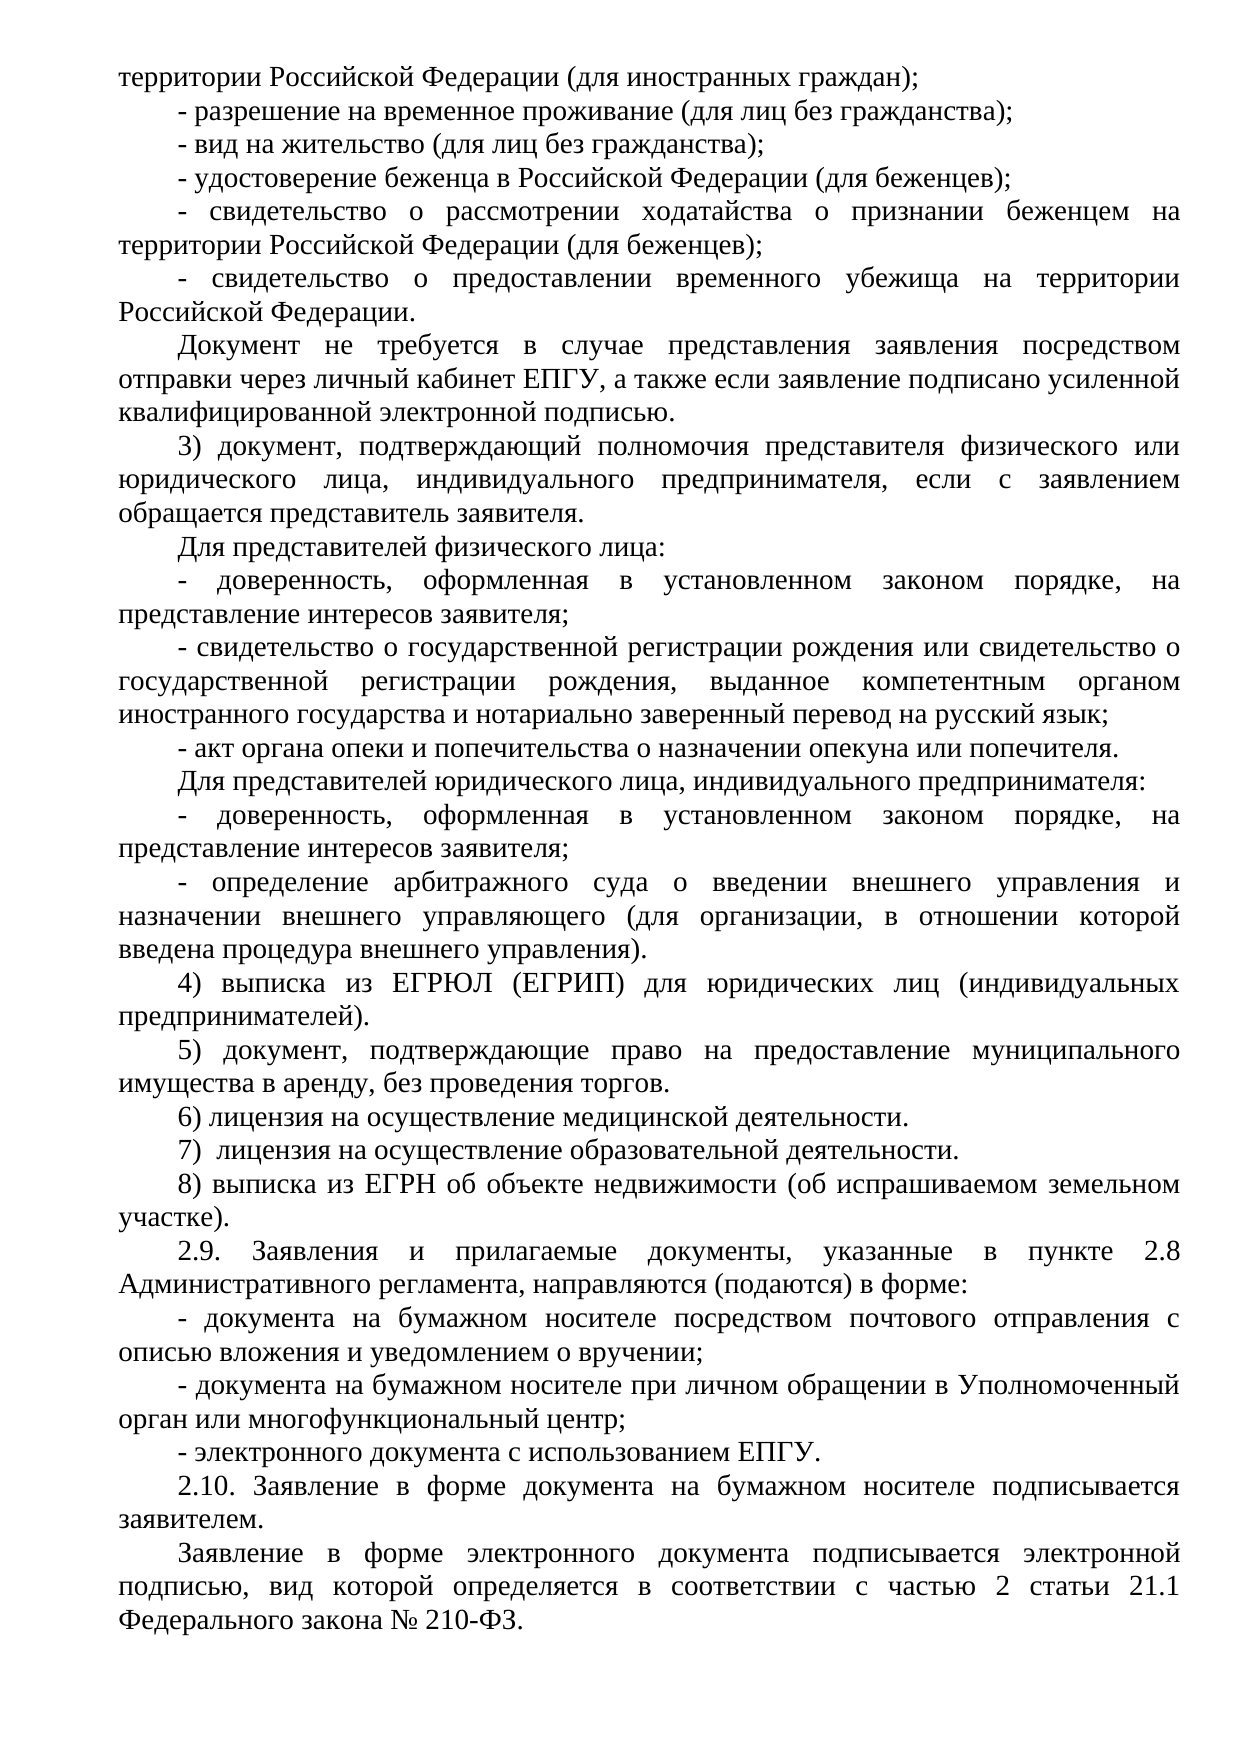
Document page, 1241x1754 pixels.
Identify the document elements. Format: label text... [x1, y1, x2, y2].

text - документа на бумажном носителе при личном обращении в Уполномоченный орган или многофункциональный центр; [118, 1367, 1181, 1434]
text - определение арбитражного суда о введении внешнего управления и назначении внешнего управляющего (для организации, в отношении которой введена процедура внешнего управления). [118, 864, 1181, 965]
text Для представителей юридического лица, индивидуального предпринимателя: [118, 763, 1181, 797]
text Документ не требуется в случае представления заявления посредством отправки через личный кабинет ЕПГУ, а также если заявление подписано усиленной квалифицированной электронной подписью. [118, 327, 1181, 428]
text - акт органа опеки и попечительства о назначении опекуна или попечителя. [118, 730, 1181, 763]
text 5) документ, подтверждающие право на предоставление муниципального имущества в аренду, без проведения торгов. [118, 1032, 1181, 1099]
text Заявление в форме электронного документа подписывается электронной подписью, вид которой определяется в соответствии с частью 2 статьи 21.1 Федерального закона № 210-ФЗ. [118, 1535, 1181, 1636]
text - доверенность, оформленная в установленном законом порядке, на представление интересов заявителя; [118, 562, 1181, 629]
text 2.10. Заявление в форме документа на бумажном носителе подписывается заявителем. [118, 1468, 1181, 1535]
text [118, 59, 1181, 93]
text - разрешение на временное проживание (для лиц без гражданства); [118, 93, 1181, 126]
text - доверенность, оформленная в установленном законом порядке, на представление интересов заявителя; [118, 797, 1181, 864]
text 7) лицензия на осуществление образовательной деятельности. [118, 1132, 1181, 1166]
text 3) документ, подтверждающий полномочия представителя физического или юридического лица, индивидуального предпринимателя, если с заявлением обращается представитель заявителя. [118, 428, 1181, 529]
text 8) выписка из ЕГРН об объекте недвижимости (об испрашиваемом земельном участке). [118, 1166, 1181, 1233]
text - вид на жительство (для лиц без гражданства); [118, 126, 1181, 160]
text - свидетельство о государственной регистрации рождения или свидетельство о государственной регистрации рождения, выданное компетентным органом иностранного государства и нотариально заверенный перевод на русский язык; [118, 629, 1181, 730]
text 4) выписка из ЕГРЮЛ (ЕГРИП) для юридических лиц (индивидуальных предпринимателей). [118, 965, 1181, 1032]
text - электронного документа с использованием ЕПГУ. [118, 1434, 1181, 1468]
text - удостоверение беженца в Российской Федерации (для беженцев); [118, 160, 1181, 193]
text - свидетельство о предоставлении временного убежища на территории Российской Федерации. [118, 260, 1181, 327]
text - документа на бумажном носителе посредством почтового отправления с описью вложения и уведомлением о вручении; [118, 1300, 1181, 1367]
text Для представителей физического лица: [118, 529, 1181, 562]
text 6) лицензия на осуществление медицинской деятельности. [118, 1099, 1181, 1132]
text 2.9. Заявления и прилагаемые документы, указанные в пункте 2.8 Административного регламента, направляются (подаются) в форме: [118, 1233, 1181, 1300]
text - свидетельство о рассмотрении ходатайства о признании беженцем на территории Российской Федерации (для беженцев); [118, 193, 1181, 260]
